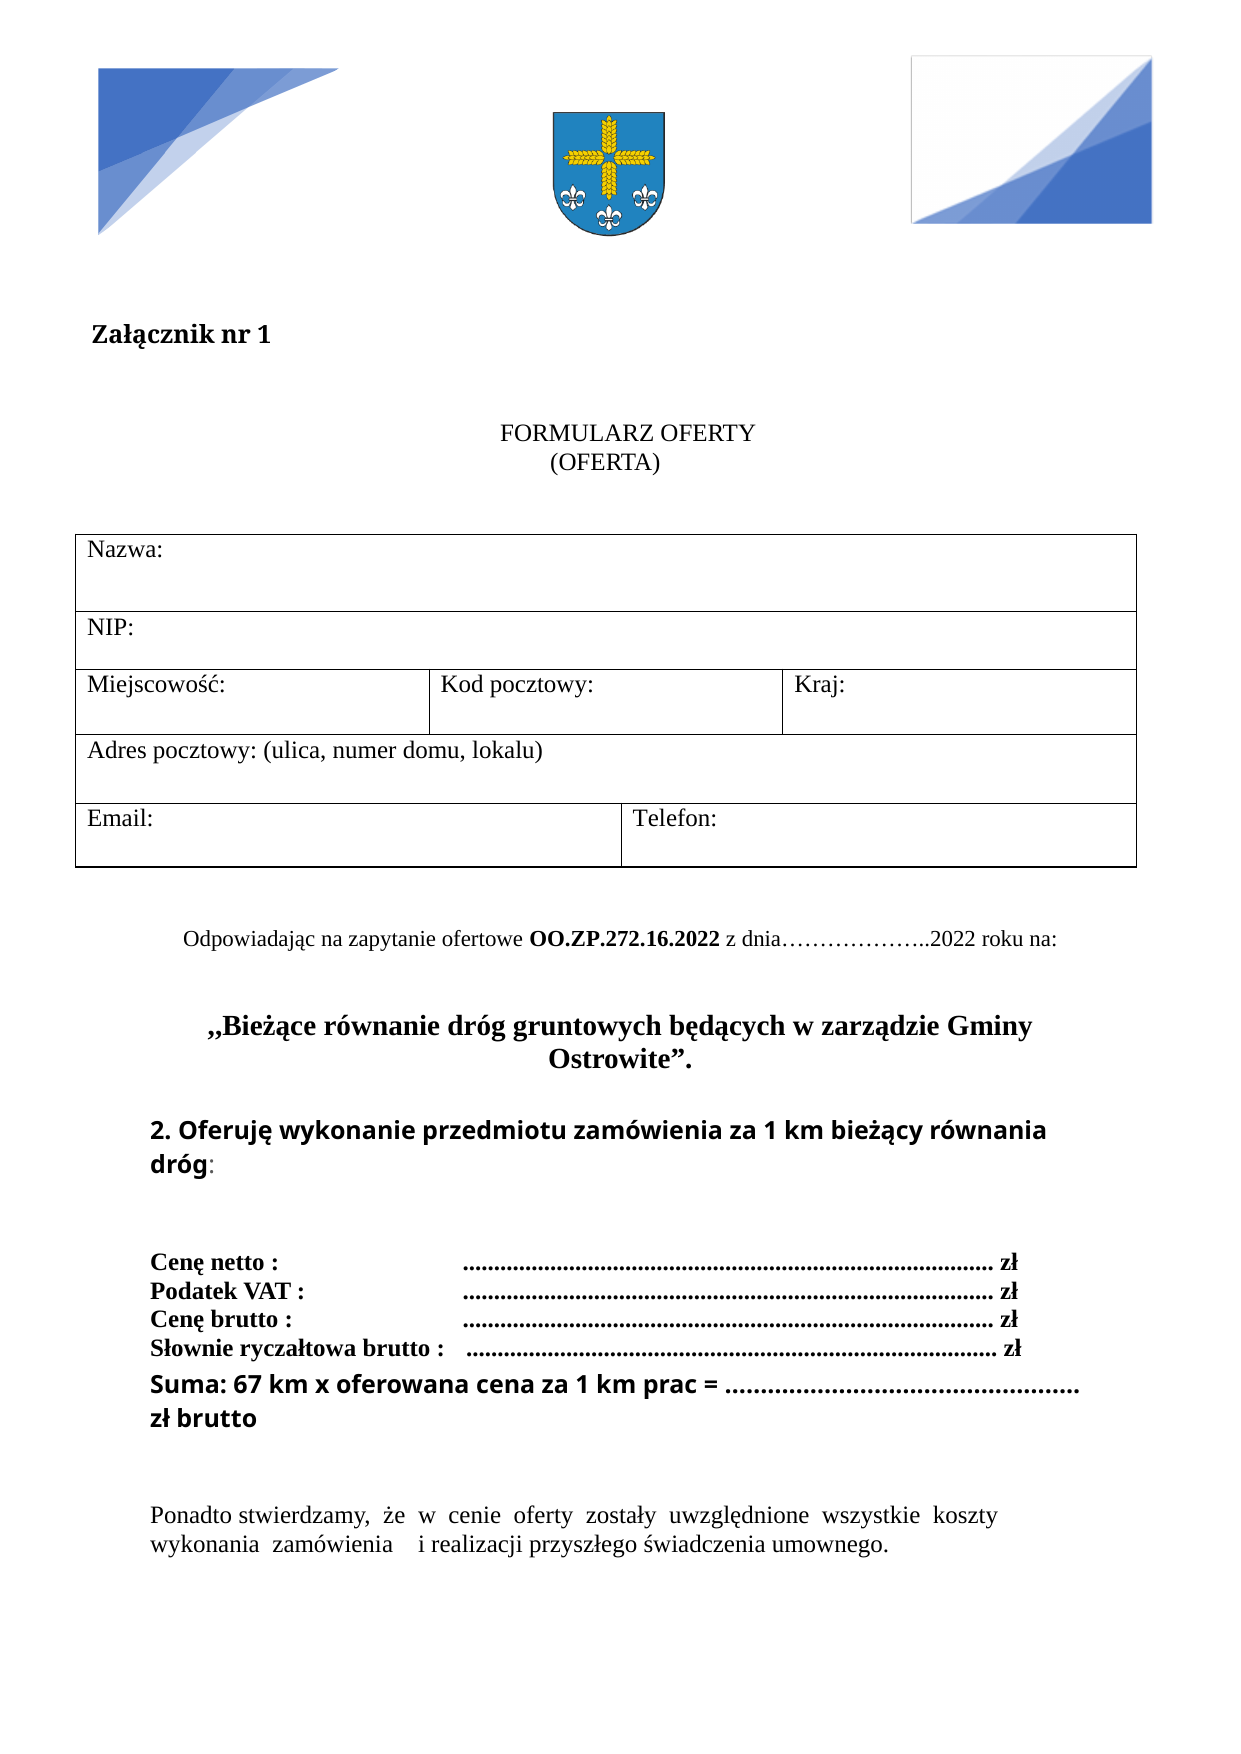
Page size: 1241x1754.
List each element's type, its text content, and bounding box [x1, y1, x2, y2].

text FORMULARZ OFERTY [150, 418, 1090, 447]
table_cell Kod pocztowy: [430, 670, 782, 734]
table_cell Miejscowość: [76, 670, 429, 734]
table_cell Kraj: [783, 670, 1136, 734]
table_header [91, 112, 1149, 146]
picture [909, 55, 1188, 223]
text Suma: 67 km x oferowana cena za 1 km prac = ………………………………...……….. zł brutto [150, 1366, 1090, 1434]
text ,,Bieżące równanie dróg gruntowych będących w zarządzie Gminy Ostrowite”. [150, 1008, 1090, 1075]
text Słownie ryczałtowa brutto : ..................................................................................... zł [150, 1333, 1090, 1362]
table_cell Email: [76, 804, 621, 866]
text Ponadto stwierdzamy, że w cenie oferty zostały uwzględnione wszystkie koszty wykonania zamówienia i realizacji przyszłego świadczenia umownego. [150, 1501, 1090, 1558]
table_cell Adres pocztowy: (ulica, numer domu, lokalu) [76, 735, 1136, 802]
text Podatek VAT : ..................................................................................... zł [150, 1276, 1090, 1304]
table_cell Telefon: [622, 804, 1136, 866]
text 2. Oferuję wykonanie przedmiotu zamówienia za 1 km bieżący równania dróg: [150, 1113, 1090, 1181]
table_cell NIP: [76, 612, 1136, 668]
text Odpowiadając na zapytanie ofertowe OO.ZP.272.16.2022 z dnia………………..2022 roku na: [75, 925, 1165, 951]
picture [98, 68, 340, 112]
table_header Nazwa: [76, 535, 1136, 611]
text (OFERTA) [150, 447, 1090, 476]
table_cell Załącznik nr 1 [91, 146, 1149, 418]
text Cenę netto : ..................................................................................... zł [150, 1247, 1090, 1276]
text Cenę brutto : ..................................................................................... zł [150, 1304, 1090, 1333]
